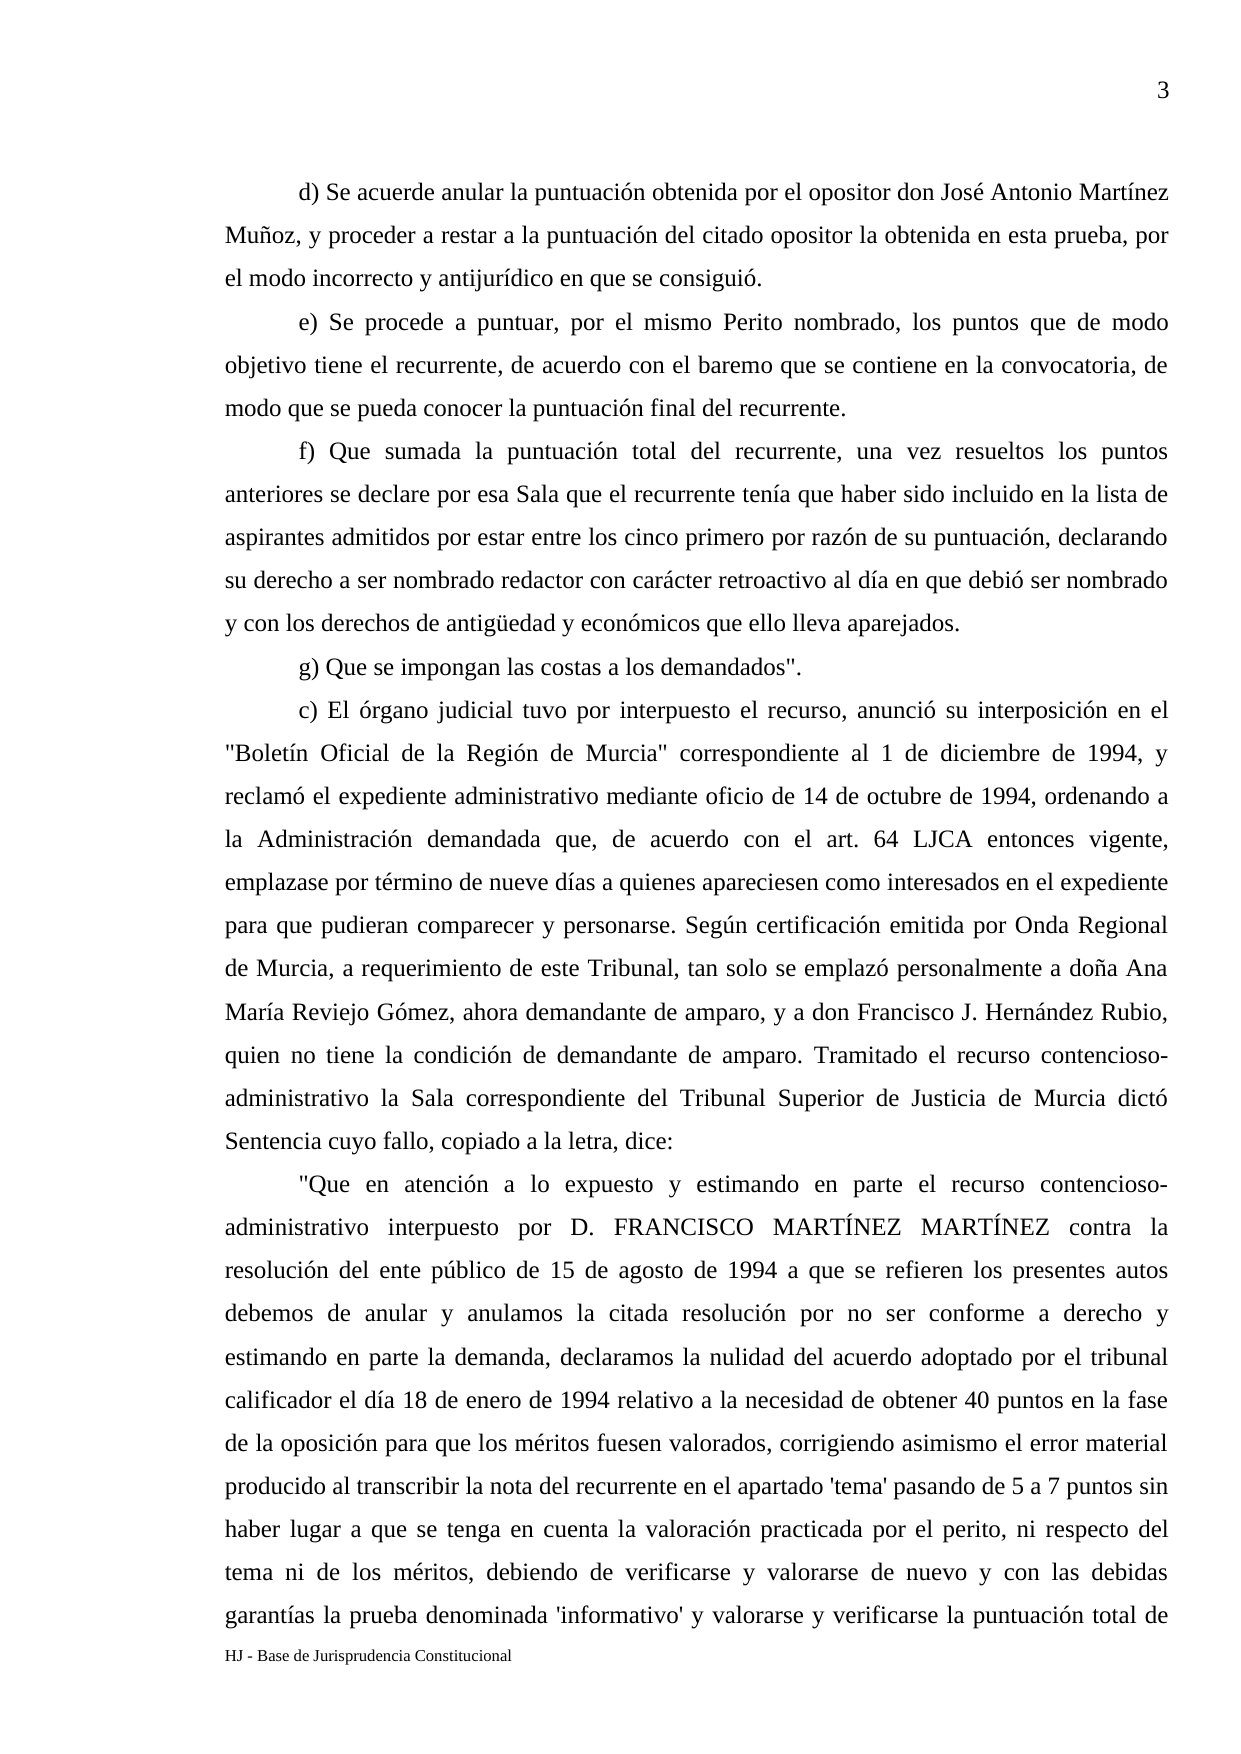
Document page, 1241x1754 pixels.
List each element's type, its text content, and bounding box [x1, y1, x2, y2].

text e) Se procede a puntuar, por el mismo Perito nombrado, los puntos que de modo objetivo tiene el recurrente, de acuerdo con el baremo que se contiene en la convocatoria, de modo que se pueda conocer la puntuación final del recurrente. [224, 307, 1169, 422]
text f) Que sumada la puntuación total del recurrente, una vez resueltos los puntos anteriores se declare por esa Sala que el recurrente tenía que haber sido incluido en la lista de aspirantes admitidos por estar entre los cinco primero por razón de su puntuación, declarando su derecho a ser nombrado redactor con carácter retroactivo al día en que debió ser nombrado y con los derechos de antigüedad y económicos que ello lleva aparejados. [224, 436, 1169, 637]
text c) El órgano judicial tuvo por interpuesto el recurso, anunció su interposición en el "Boletín Oficial de la Región de Murcia" correspondiente al 1 de diciembre de 1994, y reclamó el expediente administrativo mediante oficio de 14 de octubre de 1994, ordenando a la Administración demandada que, de acuerdo con el art. 64 LJCA entonces vigente, emplazase por término de nueve días a quienes apareciesen como interesados en el expediente para que pudieran comparecer y personarse. Según certificación emitida por Onda Regional de Murcia, a requerimiento de este Tribunal, tan solo se emplazó personalmente a doña Ana María Reviejo Gómez, ahora demandante de amparo, y a don Francisco J. Hernández Rubio, quien no tiene la condición de demandante de amparo. Tramitado el recurso contencioso-administrativo la Sala correspondiente del Tribunal Superior de Justicia de Murcia dictó Sentencia cuyo fallo, copiado a la letra, dice: [224, 695, 1169, 1155]
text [224, 1169, 1169, 1629]
text g) Que se impongan las costas a los demandados". [224, 652, 1169, 680]
text d) Se acuerde anular la puntuación obtenida por el opositor don José Antonio Martínez Muñoz, y proceder a restar a la puntuación del citado opositor la obtenida en esta prueba, por el modo incorrecto y antijurídico en que se consiguió. [224, 177, 1169, 292]
